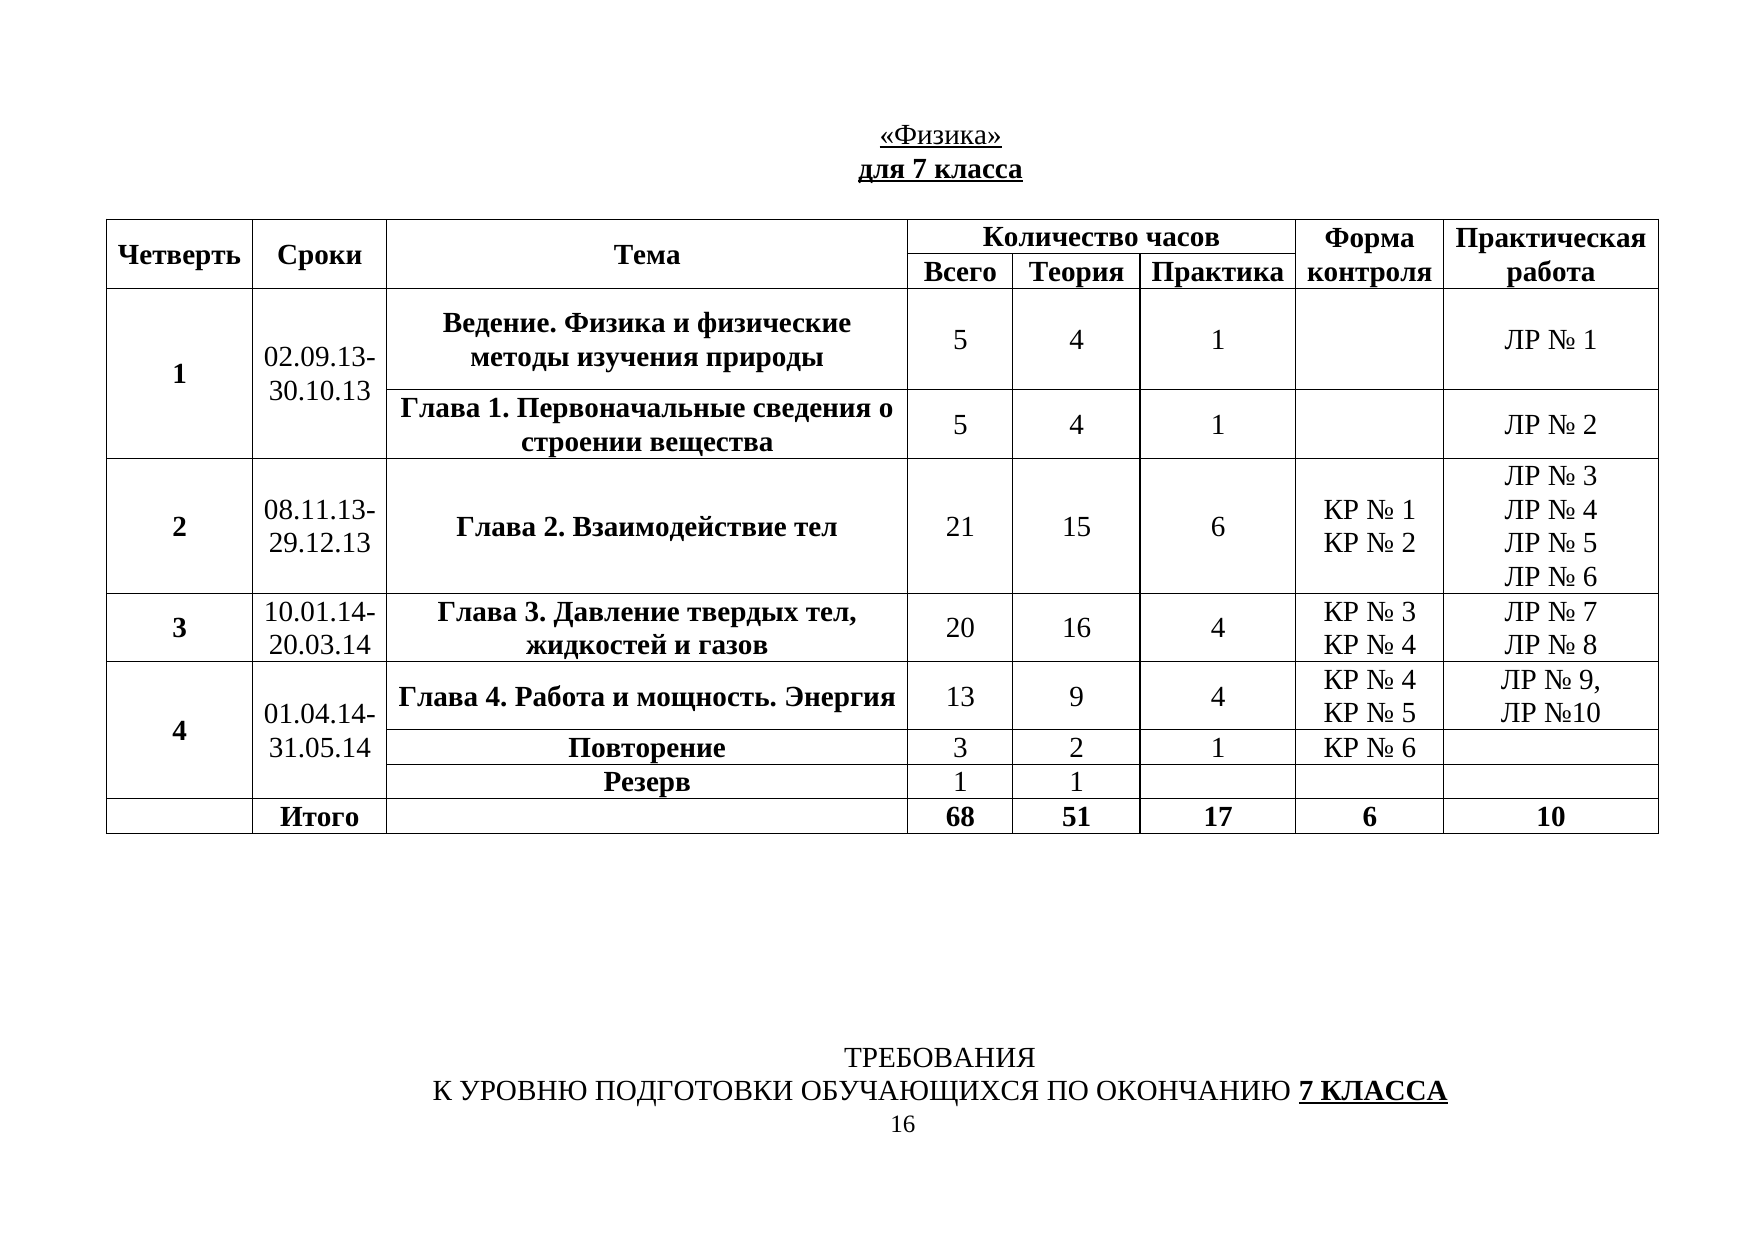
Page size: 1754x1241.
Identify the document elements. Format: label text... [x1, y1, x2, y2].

table_cell Глава 1. Первоначальные сведения о строении вещества [387, 390, 907, 457]
table_cell 2 [107, 459, 252, 593]
table_cell Глава 4. Работа и мощность. Энергия [387, 662, 907, 729]
table_cell 5 [908, 289, 1012, 389]
table_cell 4 [1141, 594, 1295, 661]
table_header Сроки [253, 220, 386, 288]
table_cell Глава 2. Взаимодействие тел [387, 459, 907, 593]
table_cell 21 [908, 459, 1012, 593]
table_header Форма контроля [1296, 220, 1443, 288]
table_cell 08.11.13-29.12.13 [253, 459, 386, 593]
table_cell 10 [1444, 799, 1658, 833]
table_cell 6 [1141, 459, 1295, 593]
text К УРОВНЮ ПОДГОТОВКИ ОБУЧАЮЩИХСЯ ПО ОКОНЧАНИЮ 7 КЛАССА [118, 1073, 1687, 1107]
table_header Тема [387, 220, 907, 288]
table_cell 2 [1013, 730, 1139, 763]
text ТРЕБОВАНИЯ [118, 1040, 1687, 1073]
table_cell Теория [1013, 254, 1139, 288]
table_cell 16 [1013, 594, 1139, 661]
table_cell КР № 1 КР № 2 [1296, 459, 1443, 593]
table_cell [1444, 730, 1658, 763]
table_cell 6 [1296, 799, 1443, 833]
table_cell ЛР № 3 ЛР № 4 ЛР № 5 ЛР № 6 [1444, 459, 1658, 593]
table_cell 4 [1141, 662, 1295, 729]
table_cell 1 [107, 289, 252, 457]
table_cell 10.01.14-20.03.14 [253, 594, 386, 661]
table_cell 4 [1013, 289, 1139, 389]
text для 7 класса [118, 151, 1687, 185]
table_cell [1141, 765, 1295, 798]
table_cell [1444, 765, 1658, 798]
table_header Четверть [107, 220, 252, 288]
table_cell 1 [1141, 730, 1295, 763]
table_cell Итого [253, 799, 386, 833]
table_cell 17 [1141, 799, 1295, 833]
table_cell ЛР № 9, ЛР №10 [1444, 662, 1658, 729]
table_cell 5 [908, 390, 1012, 457]
table_cell 51 [1013, 799, 1139, 833]
table_cell 9 [1013, 662, 1139, 729]
table_cell [1296, 289, 1443, 389]
table_cell Повторение [387, 730, 907, 763]
table_cell КР № 6 [1296, 730, 1443, 763]
table_cell КР № 3 КР № 4 [1296, 594, 1443, 661]
table_cell [107, 799, 252, 833]
table_cell КР № 4 КР № 5 [1296, 662, 1443, 729]
table_cell Ведение. Физика и физические методы изучения природы [387, 289, 907, 389]
table_cell 1 [1013, 765, 1139, 798]
table_cell ЛР № 7 ЛР № 8 [1444, 594, 1658, 661]
table_cell Всего [908, 254, 1012, 288]
table_cell 3 [908, 730, 1012, 763]
table_cell 4 [107, 662, 252, 798]
table_cell [1296, 765, 1443, 798]
table_cell 3 [107, 594, 252, 661]
table_header Количество часов [908, 220, 1295, 253]
table_cell [1296, 390, 1443, 457]
table_cell 1 [908, 765, 1012, 798]
table_cell Практика [1141, 254, 1295, 288]
table_cell 1 [1141, 390, 1295, 457]
table_cell ЛР № 1 [1444, 289, 1658, 389]
table_cell 13 [908, 662, 1012, 729]
table_cell ЛР № 2 [1444, 390, 1658, 457]
table_header Практическая работа [1444, 220, 1658, 288]
table_cell Резерв [387, 765, 907, 798]
table_cell Глава 3. Давление твердых тел, жидкостей и газов [387, 594, 907, 661]
text «Физика» [118, 118, 1687, 151]
table_cell 02.09.13-30.10.13 [253, 289, 386, 457]
table_cell 1 [1141, 289, 1295, 389]
table_cell 68 [908, 799, 1012, 833]
table_cell [387, 799, 907, 833]
table_cell 01.04.14-31.05.14 [253, 662, 386, 798]
table_cell 4 [1013, 390, 1139, 457]
table_cell 20 [908, 594, 1012, 661]
table_cell 15 [1013, 459, 1139, 593]
